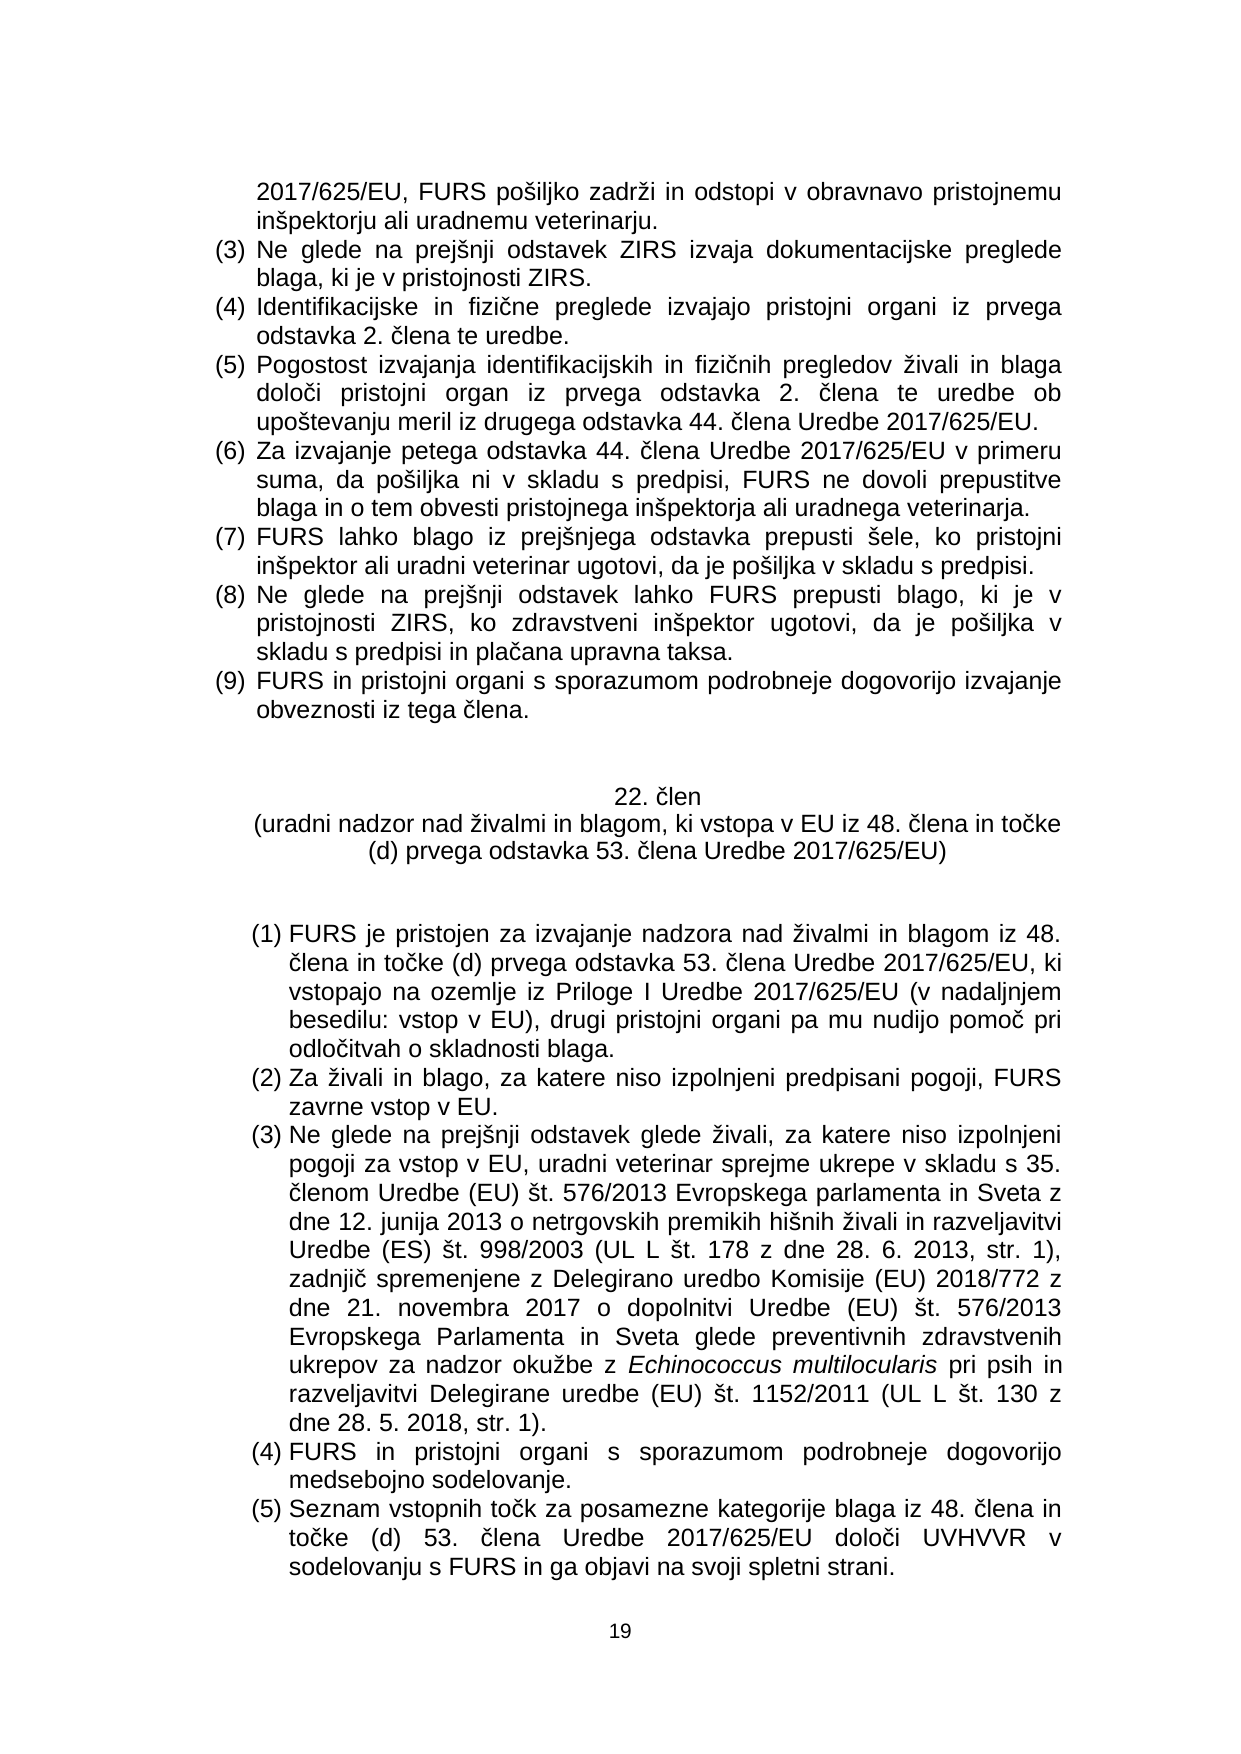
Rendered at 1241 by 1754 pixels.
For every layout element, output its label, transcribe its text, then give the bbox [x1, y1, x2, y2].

list Identifikacijske in fizične preglede izvajajo pristojni organi iz prvega odstavka 2. člena te uredbe. [215, 436, 1063, 493]
list (uradni nadzor nad živalmi in blagom, ki vstopa v EU iz 48. člena in točke (d) prvega odstavka 53. člena Uredbe 2017/625/EU) [252, 955, 1063, 1009]
list Ne glede na prejšnji odstavek ZIRS izvaja dokumentacijske preglede blaga, ki je v pristojnosti ZIRS. [215, 378, 1063, 436]
list FURS je pristojen za izvajanje nadzora nad živalmi in blagom iz 48. člena in točke (d) prvega odstavka 53. člena Uredbe 2017/625/EU, ki vstopajo na ozemlje iz Priloge I Uredbe 2017/625/EU (v nadaljnjem besedilu: vstop v EU), drugi pristojni organi pa mu nudijo pomoč pri odločitvah o skladnosti blaga. [251, 1063, 1063, 1207]
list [215, 177, 1063, 235]
list FURS in pristojni organi s sporazumom podrobneje dogovorijo izvajanje obveznosti iz tega člena. [215, 810, 1063, 867]
list Ne glede na prejšnji odstavek lahko FURS prepusti blago, ki je v pristojnosti ZIRS, ko zdravstveni inšpektor ugotovi, da je pošiljka v skladu s predpisi in plačana upravna taksa. [215, 723, 1063, 810]
list Za živali in blago, za katere niso izpolnjeni predpisani pogoji, FURS zavrne vstop v EU. [251, 1207, 1063, 1264]
list FURS izvaja carinski nadzor nad živalmi in blagom iz 44. člena Uredbe 2017/625/EU. V primeru suma, da pošiljka ni v skladu s predpisi, ali potrebe po uradnem nadzoru iz prvega odstavka 44. člena Uredbe 2017/625/EU, FURS pošiljko zadrži in odstopi v obravnavo pristojnemu inšpektorju ali uradnemu veterinarju. [215, 235, 1063, 378]
list Pogostost izvajanja identifikacijskih in fizičnih pregledov živali in blaga določi pristojni organ iz prvega odstavka 2. člena te uredbe ob upoštevanju meril iz drugega odstavka 44. člena Uredbe 2017/625/EU. [215, 493, 1063, 580]
list 22. člen [252, 928, 1063, 955]
list FURS lahko blago iz prejšnjega odstavka prepusti šele, ko pristojni inšpektor ali uradni veterinar ugotovi, da je pošiljka v skladu s predpisi. [215, 666, 1063, 723]
list Za izvajanje petega odstavka 44. člena Uredbe 2017/625/EU v primeru suma, da pošiljka ni v skladu s predpisi, FURS ne dovoli prepustitve blaga in o tem obvesti pristojnega inšpektorja ali uradnega veterinarja. [215, 580, 1063, 666]
list Ne glede na prejšnji odstavek glede živali, za katere niso izpolnjeni pogoji za vstop v EU, uradni veterinar sprejme ukrepe v skladu s 35. členom Uredbe (EU) št. 576/2013 Evropskega parlamenta in Sveta z dne 12. junija 2013 o netrgovskih premikih hišnih živali in razveljavitvi Uredbe (ES) št. 998/2003 (UL L št. 178 z dne 28. 6. 2013, str. 1), zadnjič spremenjene z Delegirano uredbo Komisije (EU) 2018/772 z dne 21. novembra 2017 o dopolnitvi Uredbe (EU) št. 576/2013 Evropskega Parlamenta in Sveta glede preventivnih zdravstvenih ukrepov za nadzor okužbe z Echinococcus multilocularis pri psih in razveljavitvi Delegirane uredbe (EU) št. 1152/2011 (UL L št. 130 z dne 28. 5. 2018, str. 1). [251, 1264, 1063, 1581]
